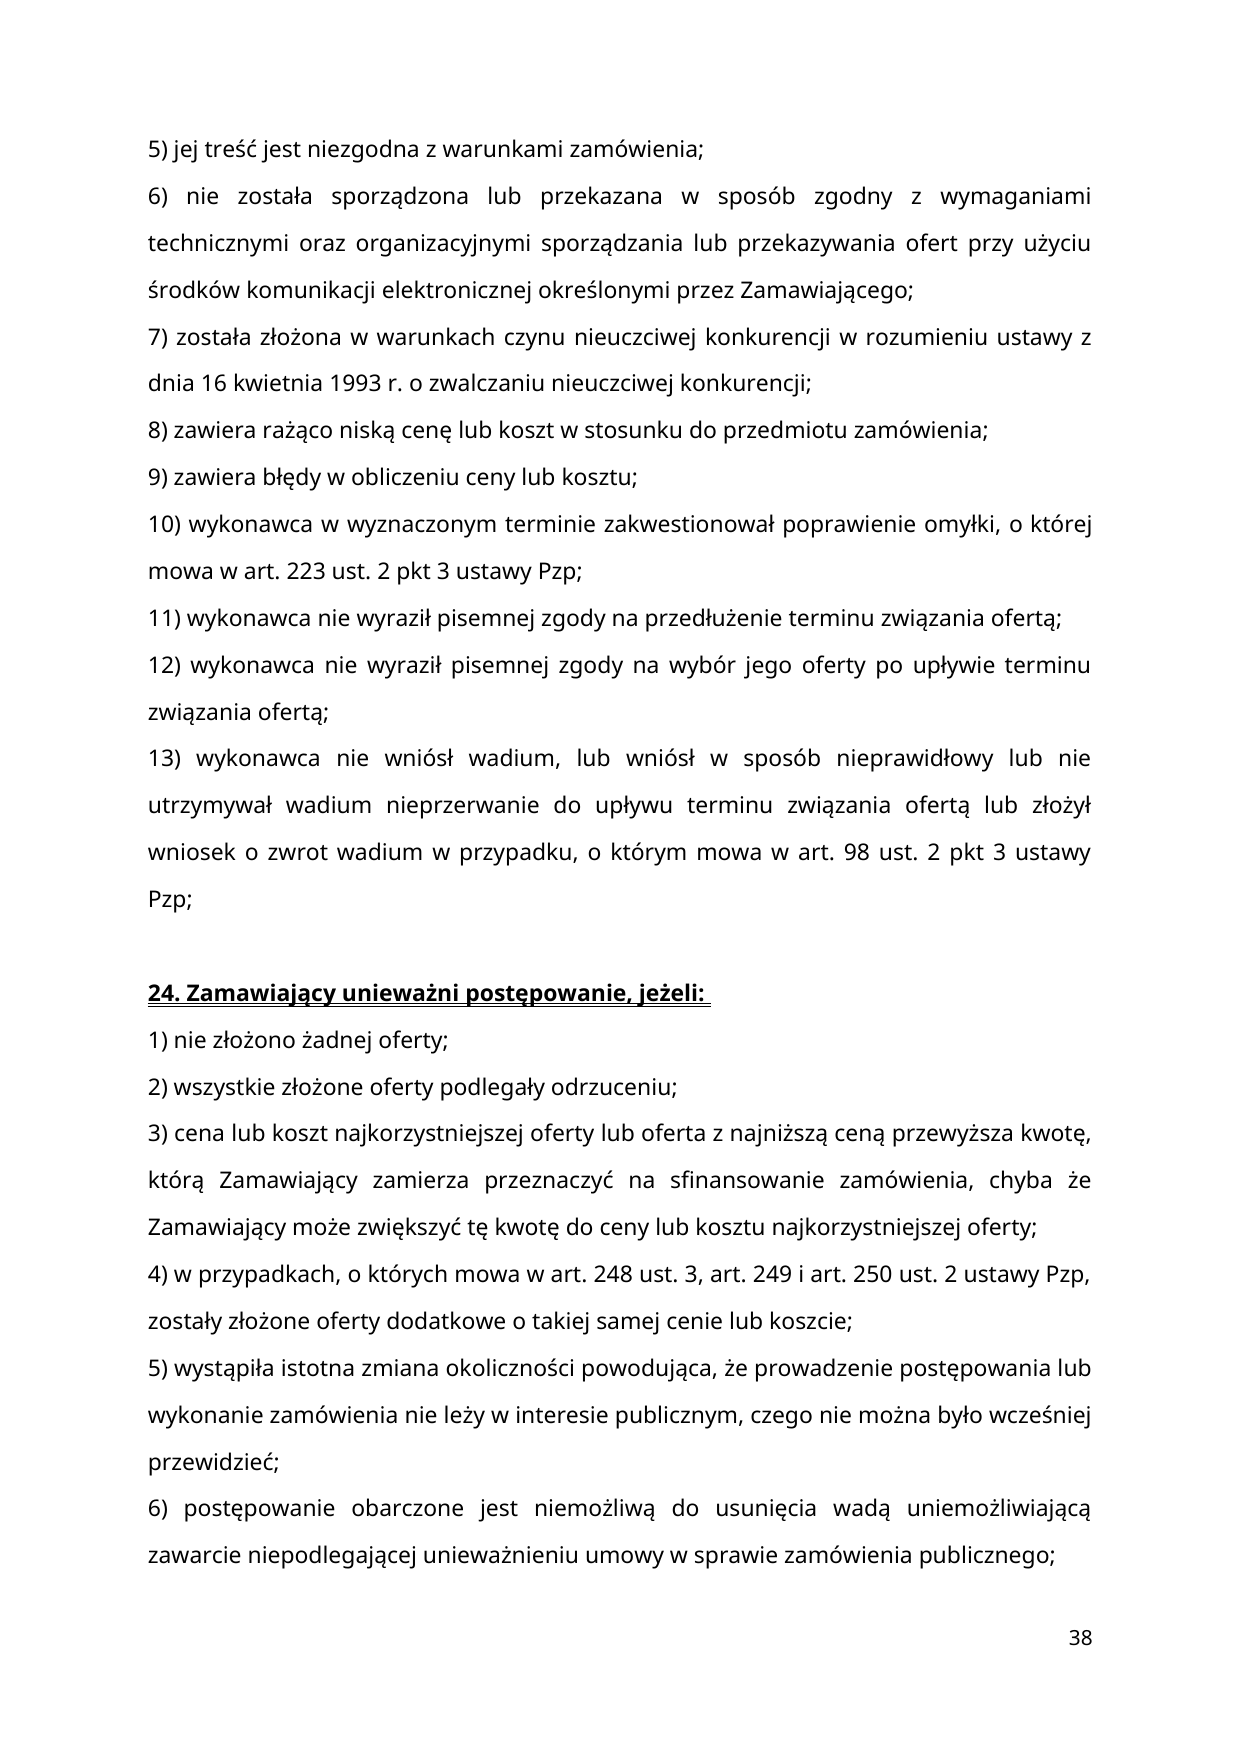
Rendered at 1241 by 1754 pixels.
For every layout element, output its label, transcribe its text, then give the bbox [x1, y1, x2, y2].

text 2) wszystkie złożone oferty podlegały odrzuceniu; [148, 1070, 1092, 1102]
text 6) postępowanie obarczone jest niemożliwą do usunięcia wadą uniemożliwiającą zawarcie niepodlegającej unieważnieniu umowy w sprawie zamówienia publicznego; [148, 1492, 1092, 1570]
text 8) zawiera rażąco niską cenę lub koszt w stosunku do przedmiotu zamówienia; [148, 414, 1092, 445]
text 10) wykonawca w wyznaczonym terminie zakwestionował poprawienie omyłki, o której mowa w art. 223 ust. 2 pkt 3 ustawy Pzp; [148, 508, 1092, 586]
text 9) zawiera błędy w obliczeniu ceny lub kosztu; [148, 461, 1092, 492]
text 6) nie została sporządzona lub przekazana w sposób zgodny z wymaganiami technicznymi oraz organizacyjnymi sporządzania lub przekazywania ofert przy użyciu środków komunikacji elektronicznej określonymi przez Zamawiającego; [148, 180, 1092, 305]
text 12) wykonawca nie wyraził pisemnej zgody na wybór jego oferty po upływie terminu związania ofertą; [148, 648, 1092, 727]
text 5) wystąpiła istotna zmiana okoliczności powodująca, że prowadzenie postępowania lub wykonanie zamówienia nie leży w interesie publicznym, czego nie można było wcześniej przewidzieć; [148, 1352, 1092, 1477]
text 5) jej treść jest niezgodna z warunkami zamówienia; [148, 133, 1092, 164]
text 4) w przypadkach, o których mowa w art. 248 ust. 3, art. 249 i art. 250 ust. 2 ustawy Pzp, zostały złożone oferty dodatkowe o takiej samej cenie lub koszcie; [148, 1258, 1092, 1336]
text 1) nie złożono żadnej oferty; [148, 1023, 1092, 1055]
text 3) cena lub koszt najkorzystniejszej oferty lub oferta z najniższą ceną przewyższa kwotę, którą Zamawiający zamierza przeznaczyć na sfinansowanie zamówienia, chyba że Zamawiający może zwiększyć tę kwotę do ceny lub kosztu najkorzystniejszej oferty; [148, 1117, 1092, 1242]
text 24. Zamawiający unieważni postępowanie, jeżeli: [148, 977, 1092, 1008]
text 7) została złożona w warunkach czynu nieuczciwej konkurencji w rozumieniu ustawy z dnia 16 kwietnia 1993 r. o zwalczaniu nieuczciwej konkurencji; [148, 320, 1092, 398]
text 13) wykonawca nie wniósł wadium, lub wniósł w sposób nieprawidłowy lub nie utrzymywał wadium nieprzerwanie do upływu terminu związania ofertą lub złożył wniosek o zwrot wadium w przypadku, o którym mowa w art. 98 ust. 2 pkt 3 ustawy Pzp; [148, 742, 1092, 914]
text 11) wykonawca nie wyraził pisemnej zgody na przedłużenie terminu związania ofertą; [148, 602, 1092, 633]
